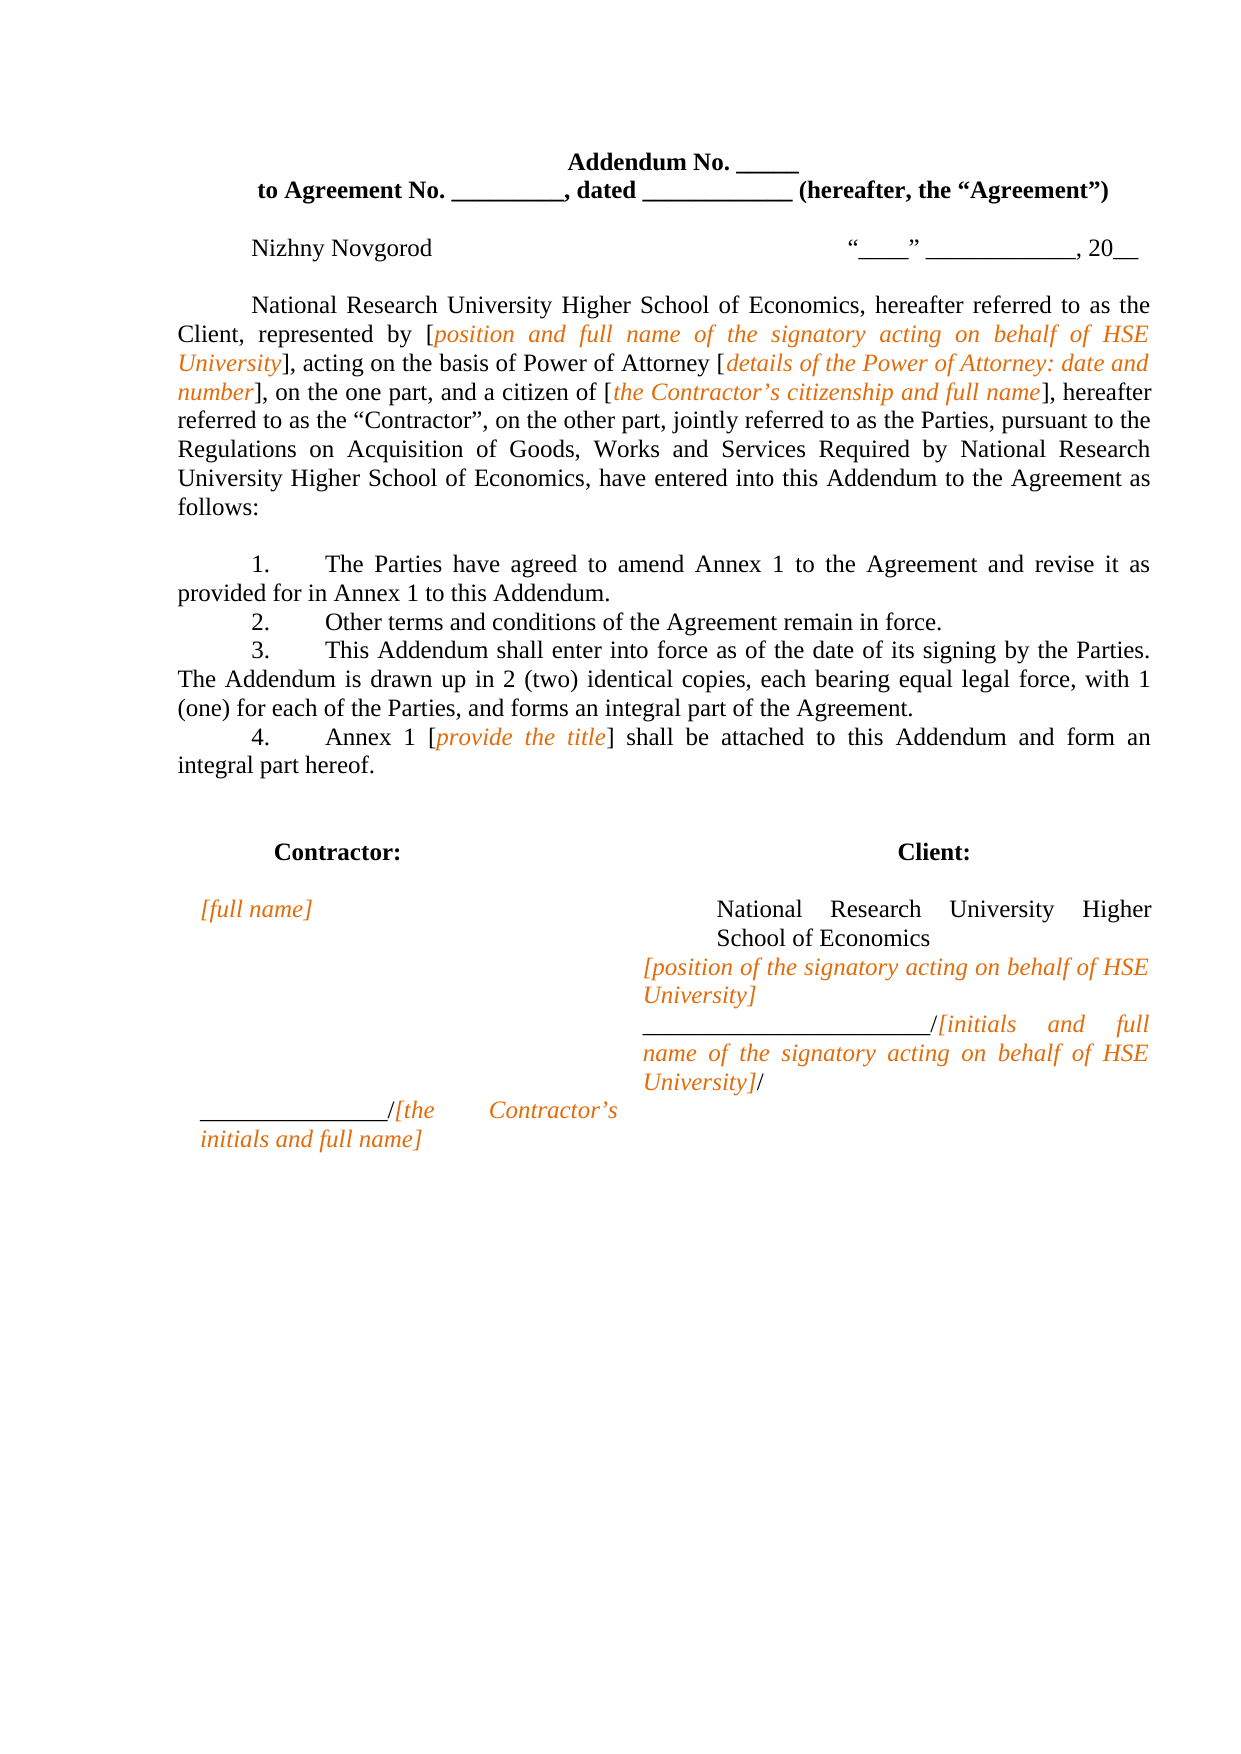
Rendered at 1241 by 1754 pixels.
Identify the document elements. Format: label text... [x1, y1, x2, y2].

text Nizhny Novgorod “____” ____________, 20__ [177, 233, 1152, 262]
table_header Client: National Research University Higher School of Economics _______________________// [631, 837, 1163, 1239]
list Other terms and conditions of the Agreement remain in force. [177, 607, 1152, 636]
text to Agreement No. _________, dated ____________ (hereafter, the “Agreement”) [214, 176, 1152, 204]
text National Research University Higher School of Economics, hereafter referred to as the Client, represented by [position and full name of the signatory acting on behalf of HSE University], acting on the basis of Power of Attorney [details of the Power of Attorney: date and number], on the one part, and a citizen of [the Contractor’s citizenship and full name], hereafter referred to as the “Contractor”, on the other part, jointly referred to as the Parties, pursuant to the Regulations on Acquisition of Goods, Works and Services Required by National Research University Higher School of Economics, have entered into this Addendum to the Agreement as follows: [177, 291, 1152, 521]
text Addendum No. _____ [214, 147, 1152, 176]
list The Parties have agreed to amend Annex 1 to the Agreement and revise it as provided for in Annex 1 to this Addendum. [177, 549, 1152, 607]
table_header Contractor: _______________ [189, 837, 631, 1239]
list Annex 1 [provide the title] shall be attached to this Addendum and form an integral part hereof. [177, 722, 1152, 779]
list This Addendum shall enter into force as of the date of its signing by the Parties. The Addendum is drawn up in 2 (two) identical copies, each bearing equal legal force, with 1 (one) for each of the Parties, and forms an integral part of the Agreement. [177, 636, 1152, 722]
